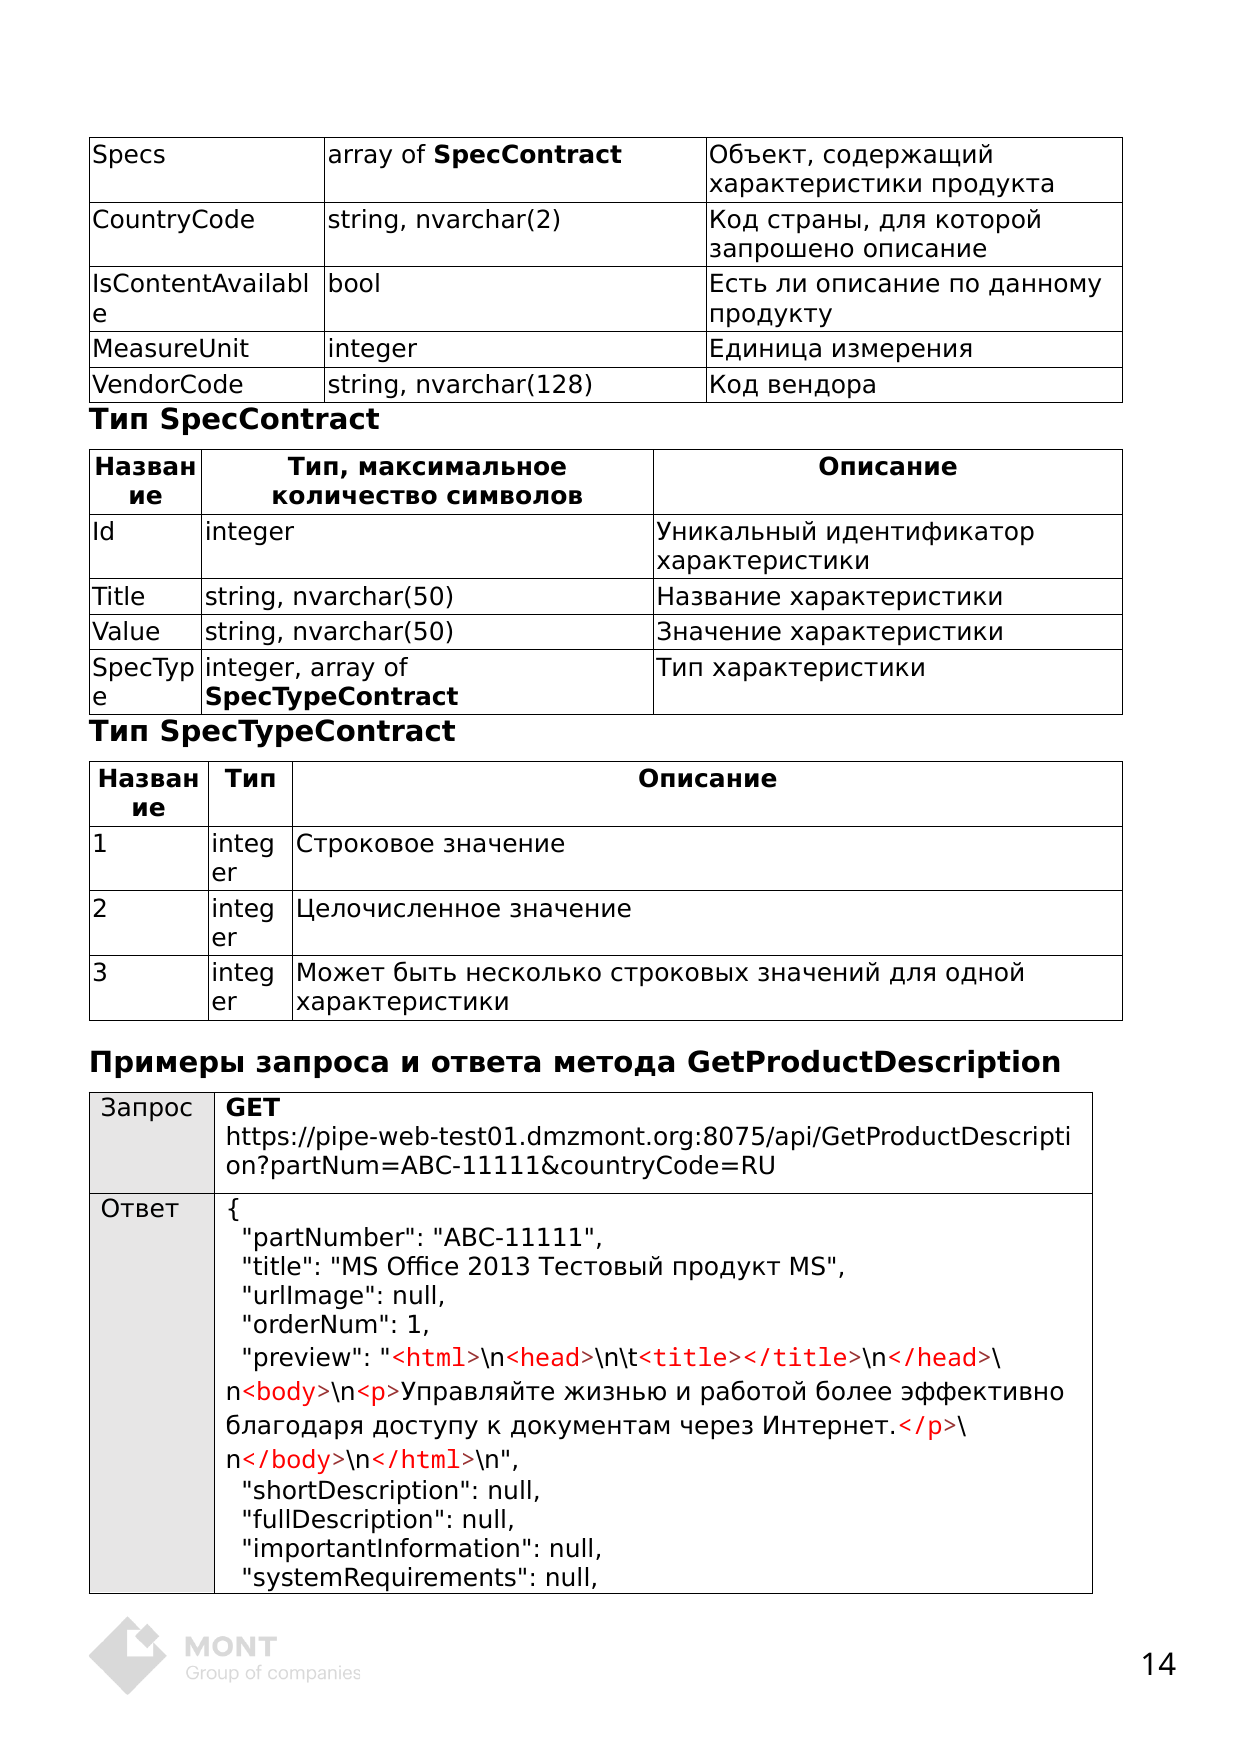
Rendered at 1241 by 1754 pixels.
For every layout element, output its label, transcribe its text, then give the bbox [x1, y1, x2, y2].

table_cell string, nvarchar(50) [202, 579, 653, 614]
table_cell Specs [90, 138, 324, 201]
table_cell Код вендора [707, 368, 1122, 402]
table_cell string, nvarchar(2) [325, 203, 706, 266]
table_header Тип [209, 762, 292, 826]
table_cell Код страны, для которой запрошено описание [707, 203, 1122, 266]
table_cell array of SpecContract [325, 138, 706, 201]
text Тип SpecTypeContract [89, 715, 1122, 748]
table_cell 2 [90, 891, 208, 955]
table_cell Единица измерения [707, 332, 1122, 366]
table_cell Может быть несколько строковых значений для одной характеристики [293, 956, 1122, 1020]
table_cell Id [90, 515, 201, 578]
table_cell 3 [90, 956, 208, 1020]
subtitle Примеры запроса и ответа метода GetProductDescription [89, 1045, 1122, 1079]
table_header GET https://pipe-web-test01.dmzmont.org:8075/api/GetProductDescription?partNum=ABC-11111&countryCode=RU [215, 1093, 1092, 1193]
table_cell Объект, содержащий характеристики продукта [707, 138, 1122, 201]
table_cell Название характеристики [654, 579, 1122, 614]
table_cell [215, 1194, 1092, 1592]
table_header Тип, максимальное количество символов [202, 450, 653, 513]
table_cell Ответ [90, 1194, 214, 1592]
table_cell integer [202, 515, 653, 578]
table_cell Уникальный идентификатор характеристики [654, 515, 1122, 578]
table_cell MeasureUnit [90, 332, 324, 366]
table_cell bool [325, 267, 706, 331]
text Тип SpecContract [89, 403, 1122, 436]
table_cell string, nvarchar(128) [325, 368, 706, 402]
table_cell Тип характеристики [654, 650, 1122, 714]
table_header Описание [293, 762, 1122, 826]
table_cell VendorCode [90, 368, 324, 402]
table_cell Значение характеристики [654, 615, 1122, 649]
table_cell integer [209, 891, 292, 955]
table_cell Есть ли описание по данному продукту [707, 267, 1122, 331]
table_cell 1 [90, 827, 208, 890]
table_header Запрос [90, 1093, 214, 1193]
table_cell SpecType [90, 650, 201, 714]
table_cell integer [325, 332, 706, 366]
table_cell integer, array of SpecTypeContract [202, 650, 653, 714]
table_cell string, nvarchar(50) [202, 615, 653, 649]
picture [88, 1616, 361, 1695]
table_cell integer [209, 956, 292, 1020]
table_header Описание [654, 450, 1122, 513]
table_cell IsContentAvailable [90, 267, 324, 331]
table_cell Title [90, 579, 201, 614]
table_cell Value [90, 615, 201, 649]
table_cell CountryCode [90, 203, 324, 266]
table_cell integer [209, 827, 292, 890]
table_cell Строковое значение [293, 827, 1122, 890]
table_header Название [90, 762, 208, 826]
table_cell Целочисленное значение [293, 891, 1122, 955]
table_header Название [90, 450, 201, 513]
